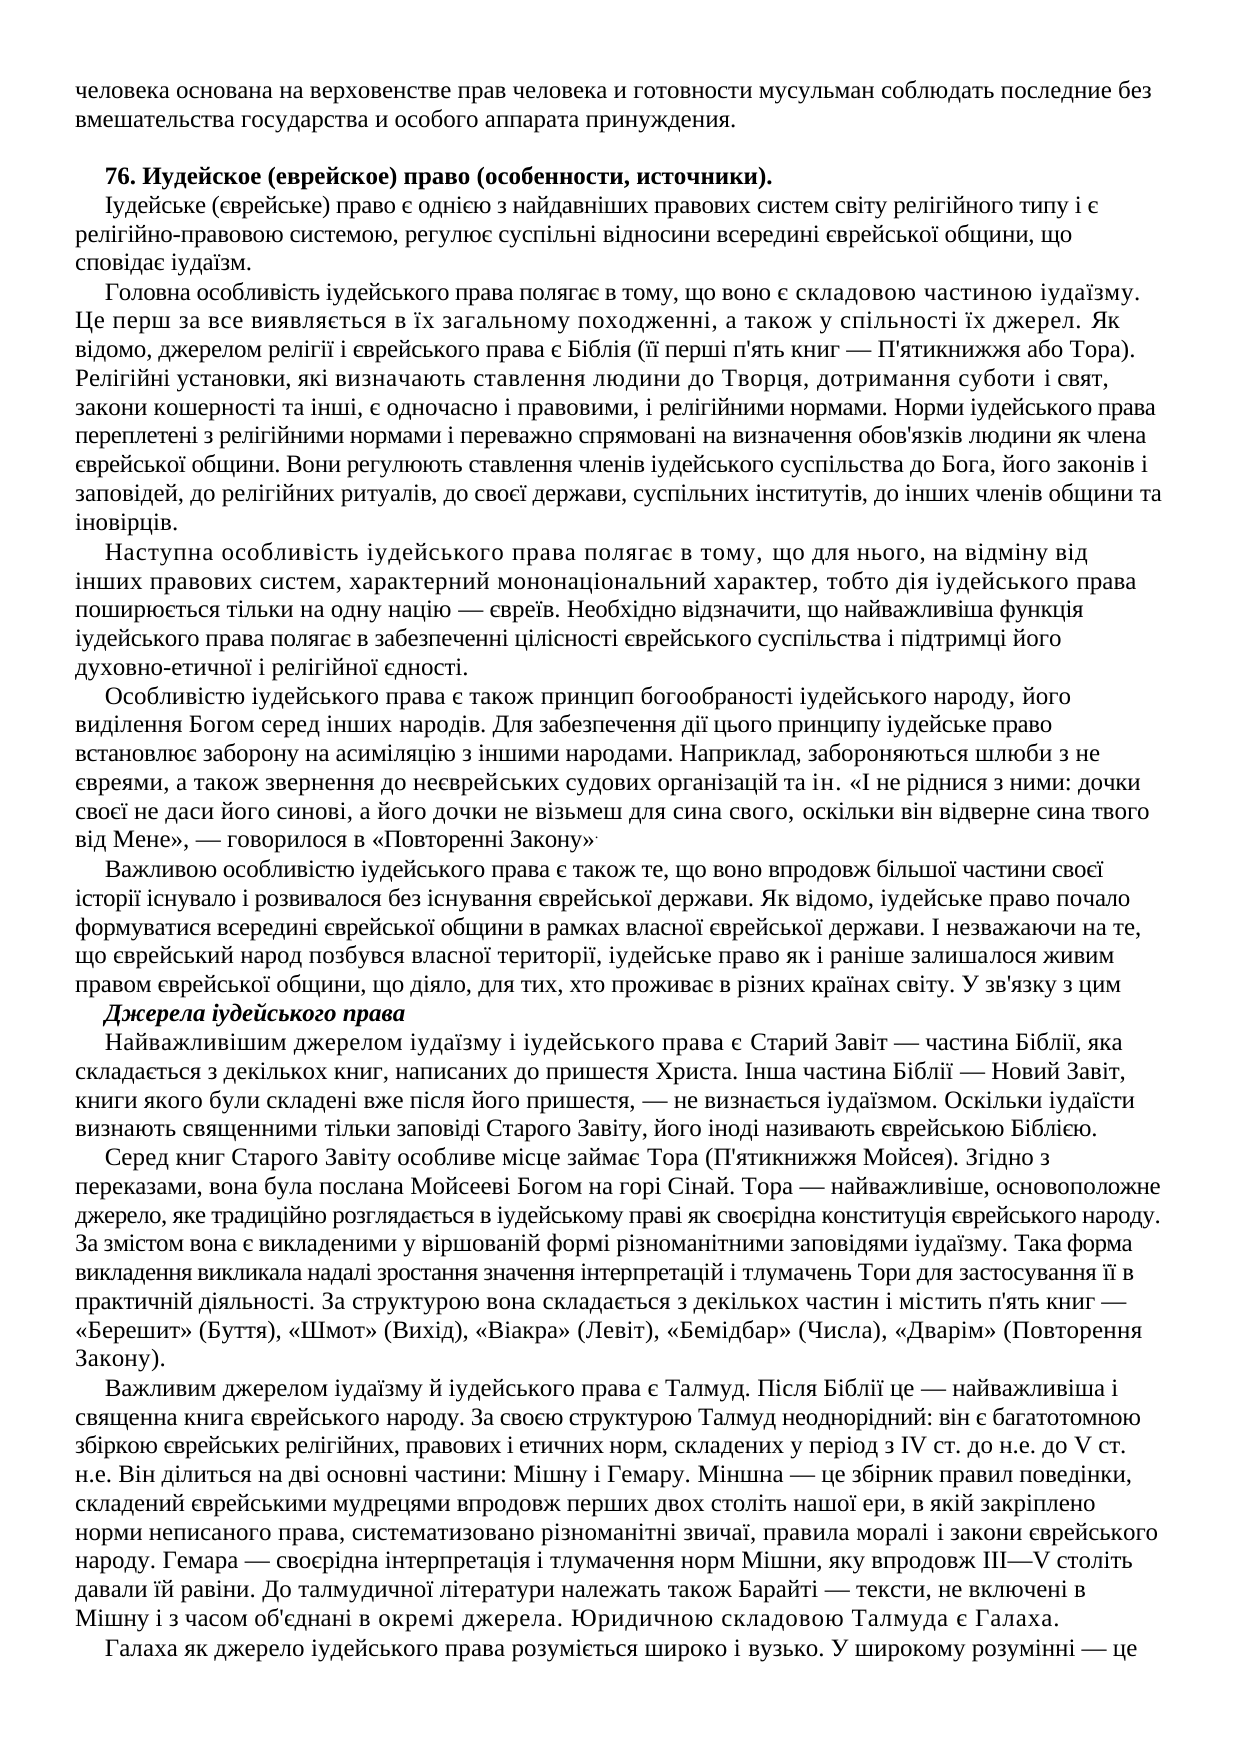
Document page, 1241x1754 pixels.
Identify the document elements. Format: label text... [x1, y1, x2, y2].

text Особливістю іудейського права є також принцип богообраності іудейського народу, його виділення Богом серед інших народів. Для забезпечення дії цього принципу іудейське право встановлює заборону на асиміляцію з іншими народами. Наприклад, забороняються шлюби з не євреями, а також звернення до неєврейських судових організацій та ін. «І не ріднися з ними: дочки своєї не даси його синові, а його дочки не візьмеш для сина свого, оскільки він відверне сина твого від Мене», — говорилося в «Повторенні Закону». [75, 681, 1163, 853]
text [75, 75, 1165, 132]
text Іудейське (єврейське) право є однією з найдавніших правових систем світу релігійного типу і є релігійно-правовою системою, регулює суспільні відносини всередині єврейської общини, що сповідає іудаїзм. [75, 190, 1165, 276]
text Наступна особливість іудейського права полягає в тому, що для нього, на відміну від інших правових систем, характерний мононаціональний характер, тобто дія іудейського права поширюється тільки на одну націю — євреїв. Необхідно відзначити, що найважливіша функція іудейського права полягає в забезпеченні цілісності єврейського суспільства і підтримці його духовно-етичної і релігійної єдності. [75, 537, 1161, 681]
text 76. Иудейское (еврейское) право (особенности, источники). [75, 161, 1165, 190]
text Найважливішим джерелом іудаїзму і іудейського права є Старий Завіт — частина Біблії, яка складається з декількох книг, написаних до пришестя Христа. Інша частина Біблії — Новий Завіт, книги якого були складені вже після його пришестя, — не визнається іудаїзмом. Оскільки іудаїсти визнають священними тільки заповіді Старого Завіту, його іноді називають єврейською Біблією. [75, 1027, 1165, 1142]
text Серед книг Старого Завіту особливе місце займає Тора (П'ятикнижжя Мойсея). Згідно з переказами, вона була послана Мойсееві Богом на горі Сінай. Тора — найважливіше, основоположне джерело, яке традиційно розглядається в іудейському праві як своєрідна конституція єврейського народу. За змістом вона є викладеними у віршованій формі різноманітними заповідями іудаїзму. Така форма викладення викликала надалі зростання значення інтерпретацій і тлумачень Тори для застосування її в практичній діяльності. За структурою вона складається з декількох частин і містить п'ять книг — «Берешит» (Буття), «Шмот» (Вихід), «Віакра» (Левіт), «Бемідбар» (Числа), «Дварім» (Повторення Закону). [75, 1142, 1163, 1372]
text Джерела іудейського права [75, 998, 1164, 1027]
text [75, 1633, 1164, 1661]
text Важливим джерелом іудаїзму й іудейського права є Талмуд. Після Біблії це — найважливіша і священна книга єврейського народу. За своєю структурою Талмуд неоднорідний: він є багатотомною збіркою єврейських релігійних, правових і етичних норм, складених у період з IV ст. до н.е. до V ст. н.е. Він ділиться на дві основні частини: Мішну і Гемару. Міншна — це збірник правил поведінки, складений єврейськими мудрецями впродовж перших двох століть нашої ери, в якій закріплено норми неписаного права, систематизовано різноманітні звичаї, правила моралі і закони єврейського народу. Гемара — своєрідна інтерпретація і тлумачення норм Мішни, яку впродовж III—V століть давали їй равіни. До талмудичної літератури належать також Барайті — тексти, не включені в Мішну і з часом об'єднані в окремі джерела. Юридичною складовою Талмуда є Галаха. [75, 1373, 1165, 1632]
text Головна особливість іудейського права полягає в тому, що воно є складовою частиною іудаїзму. Це перш за все виявляється в їх загальному походженні, а також у спільності їх джерел. Як відомо, джерелом релігії і єврейського права є Біблія (її перші п'ять книг — П'ятикнижжя або Тора). Релігійні установки, які визначають ставлення людини до Творця, дотримання суботи і свят, закони кошерності та інші, є одночасно і правовими, і релігійними нормами. Норми іудейського права переплетені з релігійними нормами і переважно спрямовані на визначення обов'язків людини як члена єврейської общини. Вони регулюють ставлення членів іудейського суспільства до Бога, його законів і заповідей, до релігійних ритуалів, до своєї держави, суспільних інститутів, до інших членів общини та іновірців. [75, 277, 1165, 536]
text Важливою особливістю іудейського права є також те, що воно впродовж більшої частини своєї історії існувало і розвивалося без існування єврейської держави. Як відомо, іудейське право почало формуватися всередині єврейської общини в рамках власної єврейської держави. І незважаючи на те, що єврейський народ позбувся власної території, іудейське право як і раніше залишалося живим правом єврейської общини, що діяло, для тих, хто проживає в різних країнах світу. У зв'язку з цим [75, 854, 1164, 998]
